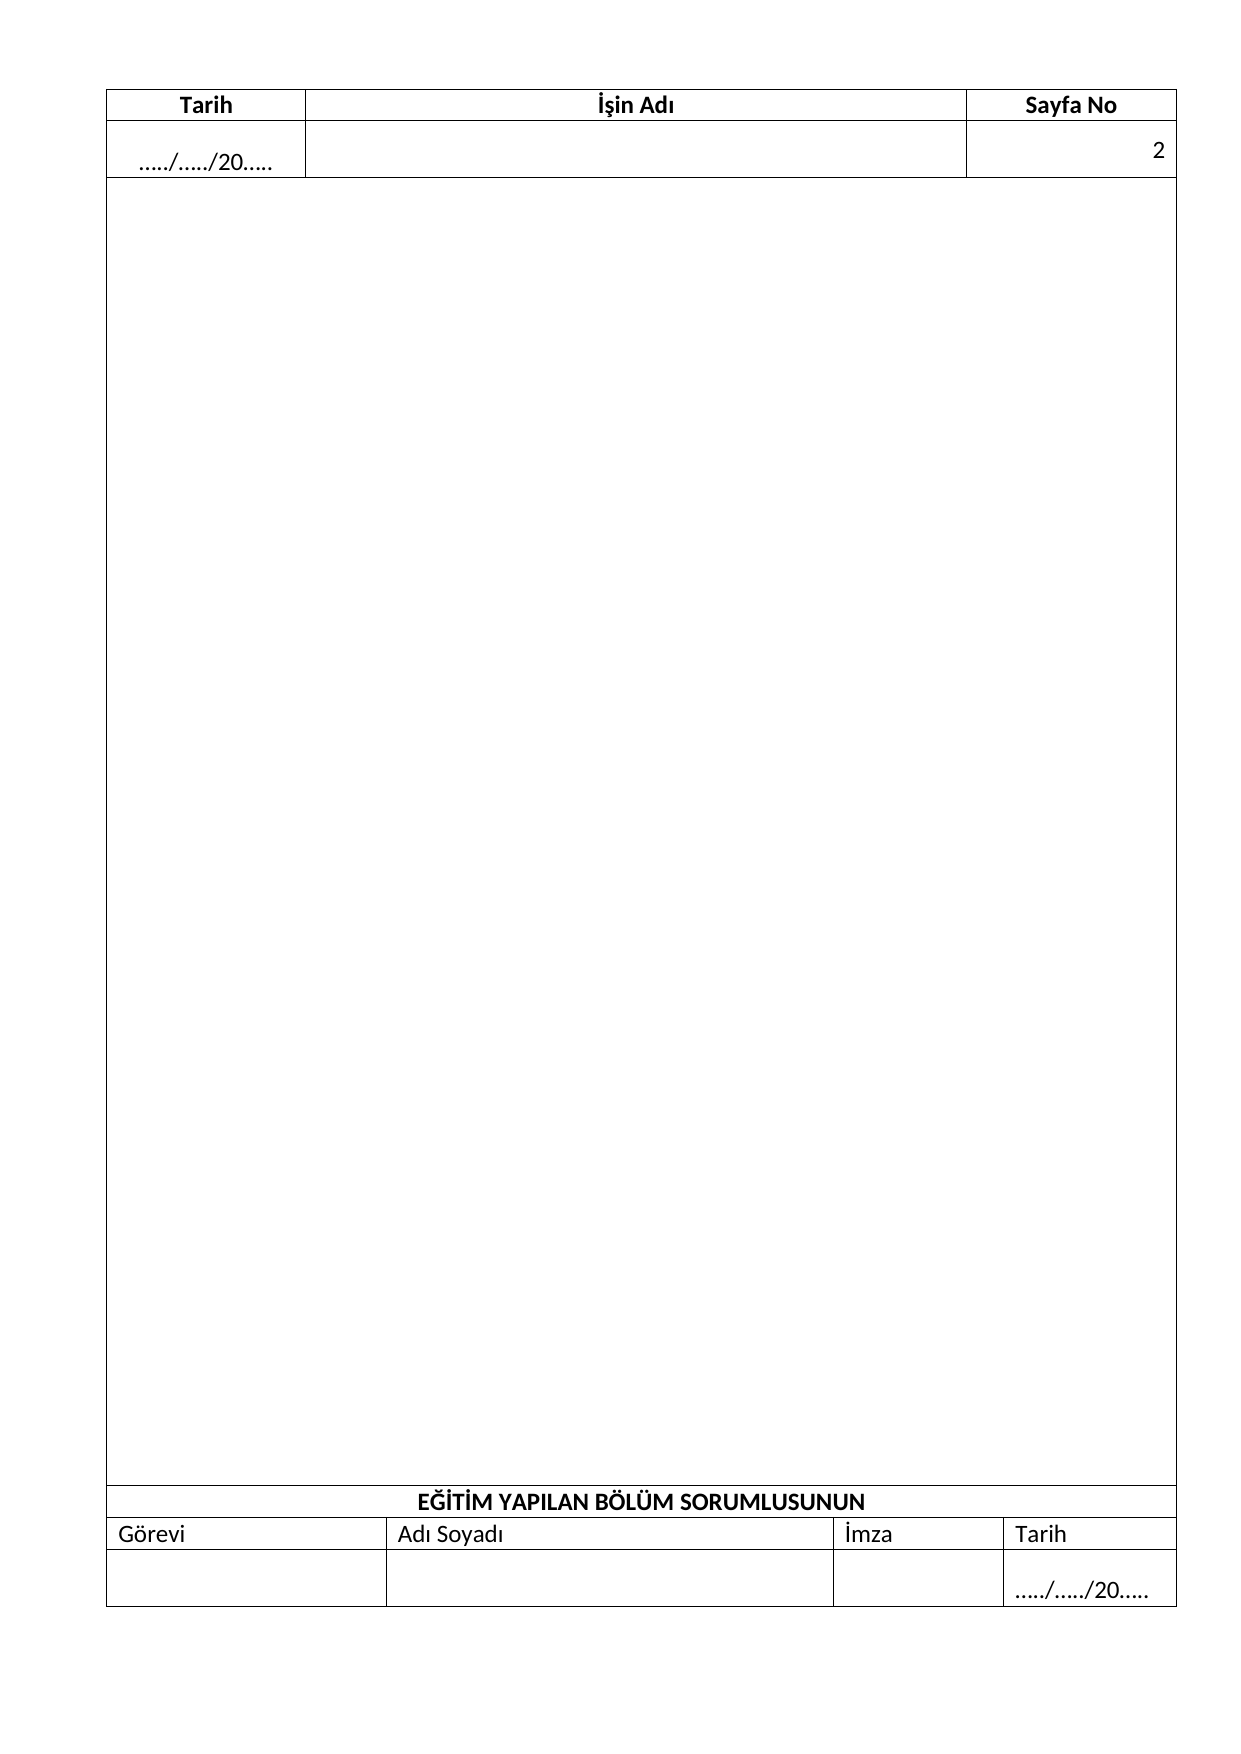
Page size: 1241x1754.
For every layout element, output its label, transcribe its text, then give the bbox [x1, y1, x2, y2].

table_cell …../…../20….. [107, 121, 305, 177]
table_cell [387, 1550, 833, 1606]
table_cell EĞİTİM YAPILAN BÖLÜM SORUMLUSUNUN [107, 1486, 1176, 1517]
table_header Sayfa No [967, 90, 1176, 120]
table_cell İmza [834, 1518, 1003, 1548]
table_cell Görevi [107, 1518, 386, 1548]
table_cell [306, 121, 966, 177]
table_cell …../…../20….. [1004, 1550, 1176, 1606]
table_cell [107, 1550, 386, 1606]
table_cell Adı Soyadı [387, 1518, 833, 1548]
table_cell [834, 1550, 1003, 1606]
table_header Tarih [107, 90, 305, 120]
table_cell Tarih [1004, 1518, 1176, 1548]
table_header İşin Adı [306, 90, 966, 120]
table_cell 2 [967, 121, 1176, 177]
table_cell [107, 178, 1176, 1485]
